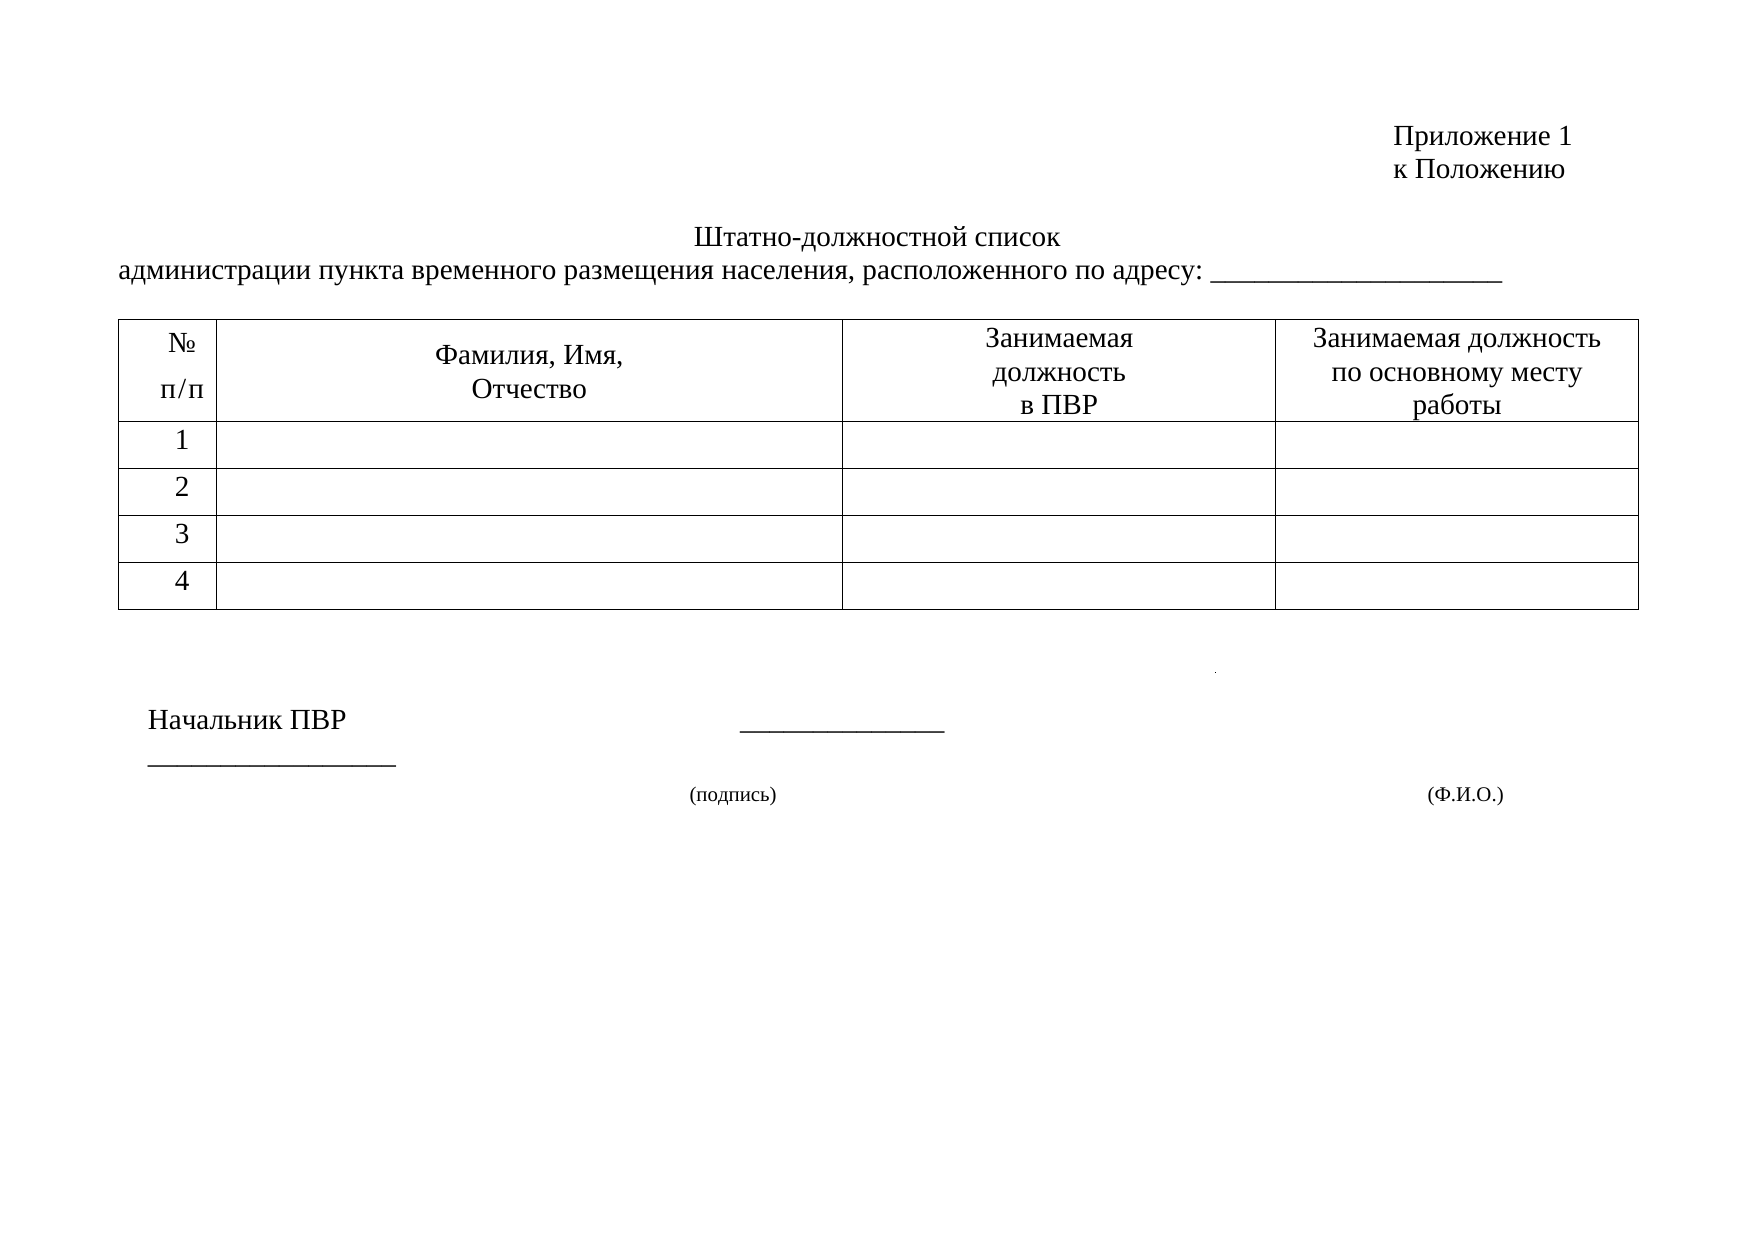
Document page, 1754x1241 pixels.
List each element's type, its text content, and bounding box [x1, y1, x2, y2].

table_header Занимаемая должность в ПВР [843, 320, 1275, 421]
table_cell 2 [119, 469, 216, 515]
text Начальник ПВР ______________ _________________ [148, 702, 1636, 769]
table_cell [843, 516, 1275, 562]
table_cell 3 [119, 516, 216, 562]
table_cell 1 [119, 422, 216, 468]
table_cell [1276, 469, 1638, 515]
table_header Занимаемая должность по основному месту работы [1276, 320, 1638, 421]
table_cell 4 [119, 563, 216, 609]
table_cell [217, 422, 842, 468]
table_cell [1276, 422, 1638, 468]
table_cell [217, 469, 842, 515]
table_cell [217, 516, 842, 562]
text Штатно-должностной список [118, 219, 1636, 252]
table_cell [843, 563, 1275, 609]
table_cell [1276, 516, 1638, 562]
table_cell [217, 563, 842, 609]
text администрации пункта временного размещения населения, расположенного по адресу: ____________________ [118, 252, 1636, 286]
table_header № п/п [119, 320, 216, 421]
table_cell [1276, 563, 1638, 609]
text (подпись) (Ф.И.О.) [148, 782, 1636, 806]
table_header Фамилия, Имя, Отчество [217, 320, 842, 421]
text Приложение 1 [118, 118, 1636, 152]
text к Положению [118, 152, 1636, 185]
table_cell [843, 469, 1275, 515]
table_cell [843, 422, 1275, 468]
